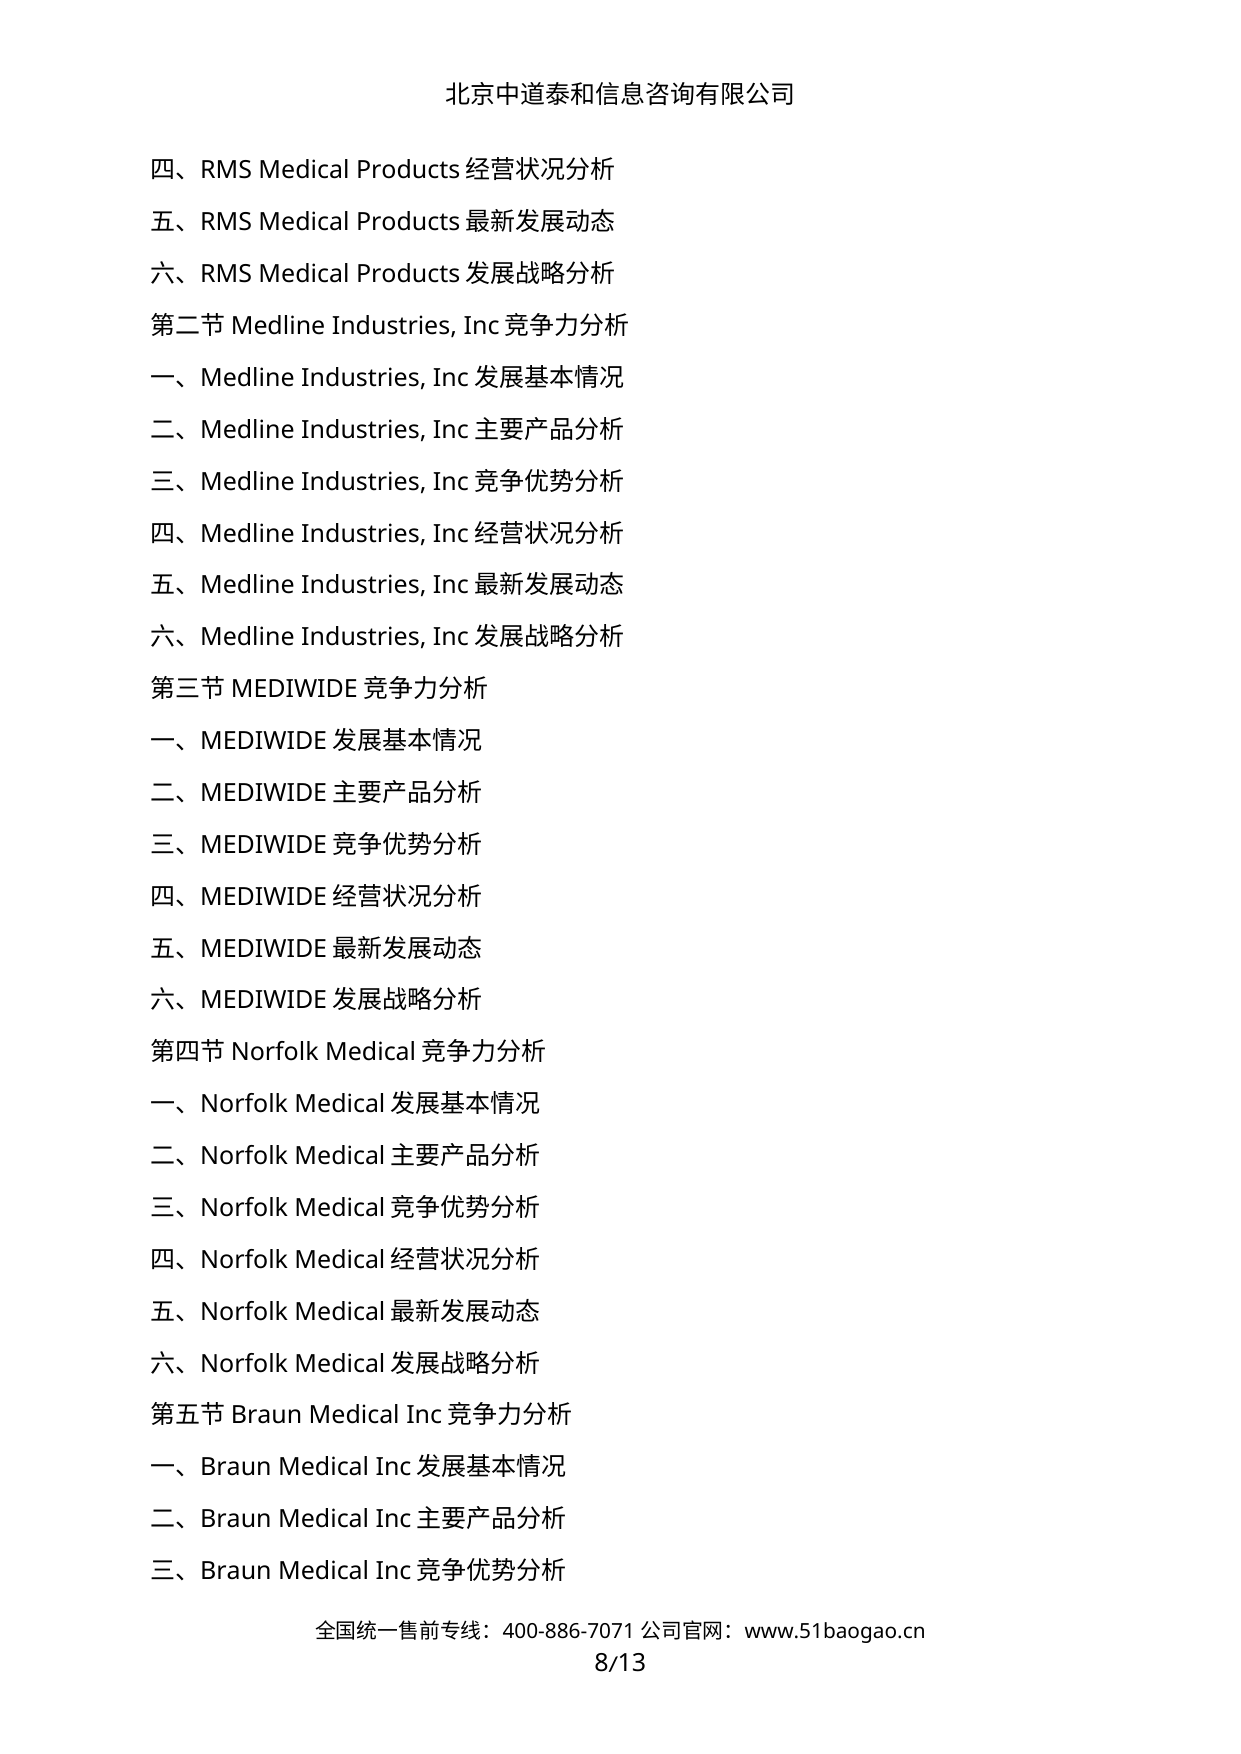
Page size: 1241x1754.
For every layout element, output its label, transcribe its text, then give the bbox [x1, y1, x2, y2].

text 一、MEDIWIDE发展基本情况 [150, 721, 1090, 757]
text 二、MEDIWIDE主要产品分析 [150, 772, 1090, 809]
text 五、Medline Industries, Inc最新发展动态 [150, 565, 1090, 601]
text 三、Norfolk Medical竞争优势分析 [150, 1187, 1090, 1224]
text 三、Medline Industries, Inc竞争优势分析 [150, 461, 1090, 497]
text 四、RMS Medical Products经营状况分析 [150, 150, 1090, 186]
text 五、Norfolk Medical最新发展动态 [150, 1291, 1090, 1327]
text 第五节 Braun Medical Inc竞争力分析 [150, 1395, 1090, 1431]
text 一、Norfolk Medical发展基本情况 [150, 1084, 1090, 1120]
text 六、RMS Medical Products发展战略分析 [150, 254, 1090, 290]
text 四、Norfolk Medical经营状况分析 [150, 1239, 1090, 1276]
text 一、Braun Medical Inc发展基本情况 [150, 1447, 1090, 1483]
text 二、Norfolk Medical主要产品分析 [150, 1136, 1090, 1172]
text 三、Braun Medical Inc竞争优势分析 [150, 1551, 1090, 1587]
text 六、MEDIWIDE发展战略分析 [150, 980, 1090, 1016]
text 第四节 Norfolk Medical竞争力分析 [150, 1032, 1090, 1068]
text 六、Medline Industries, Inc发展战略分析 [150, 617, 1090, 653]
text 六、Norfolk Medical发展战略分析 [150, 1343, 1090, 1379]
text 二、Medline Industries, Inc主要产品分析 [150, 409, 1090, 446]
text 二、Braun Medical Inc主要产品分析 [150, 1499, 1090, 1535]
text 四、MEDIWIDE经营状况分析 [150, 876, 1090, 912]
text 三、MEDIWIDE竞争优势分析 [150, 824, 1090, 861]
text 第三节 MEDIWIDE竞争力分析 [150, 669, 1090, 705]
text 五、MEDIWIDE最新发展动态 [150, 928, 1090, 964]
text 四、Medline Industries, Inc经营状况分析 [150, 513, 1090, 549]
text 第二节 Medline Industries, Inc竞争力分析 [150, 306, 1090, 342]
text 一、Medline Industries, Inc发展基本情况 [150, 357, 1090, 394]
text 五、RMS Medical Products最新发展动态 [150, 202, 1090, 238]
